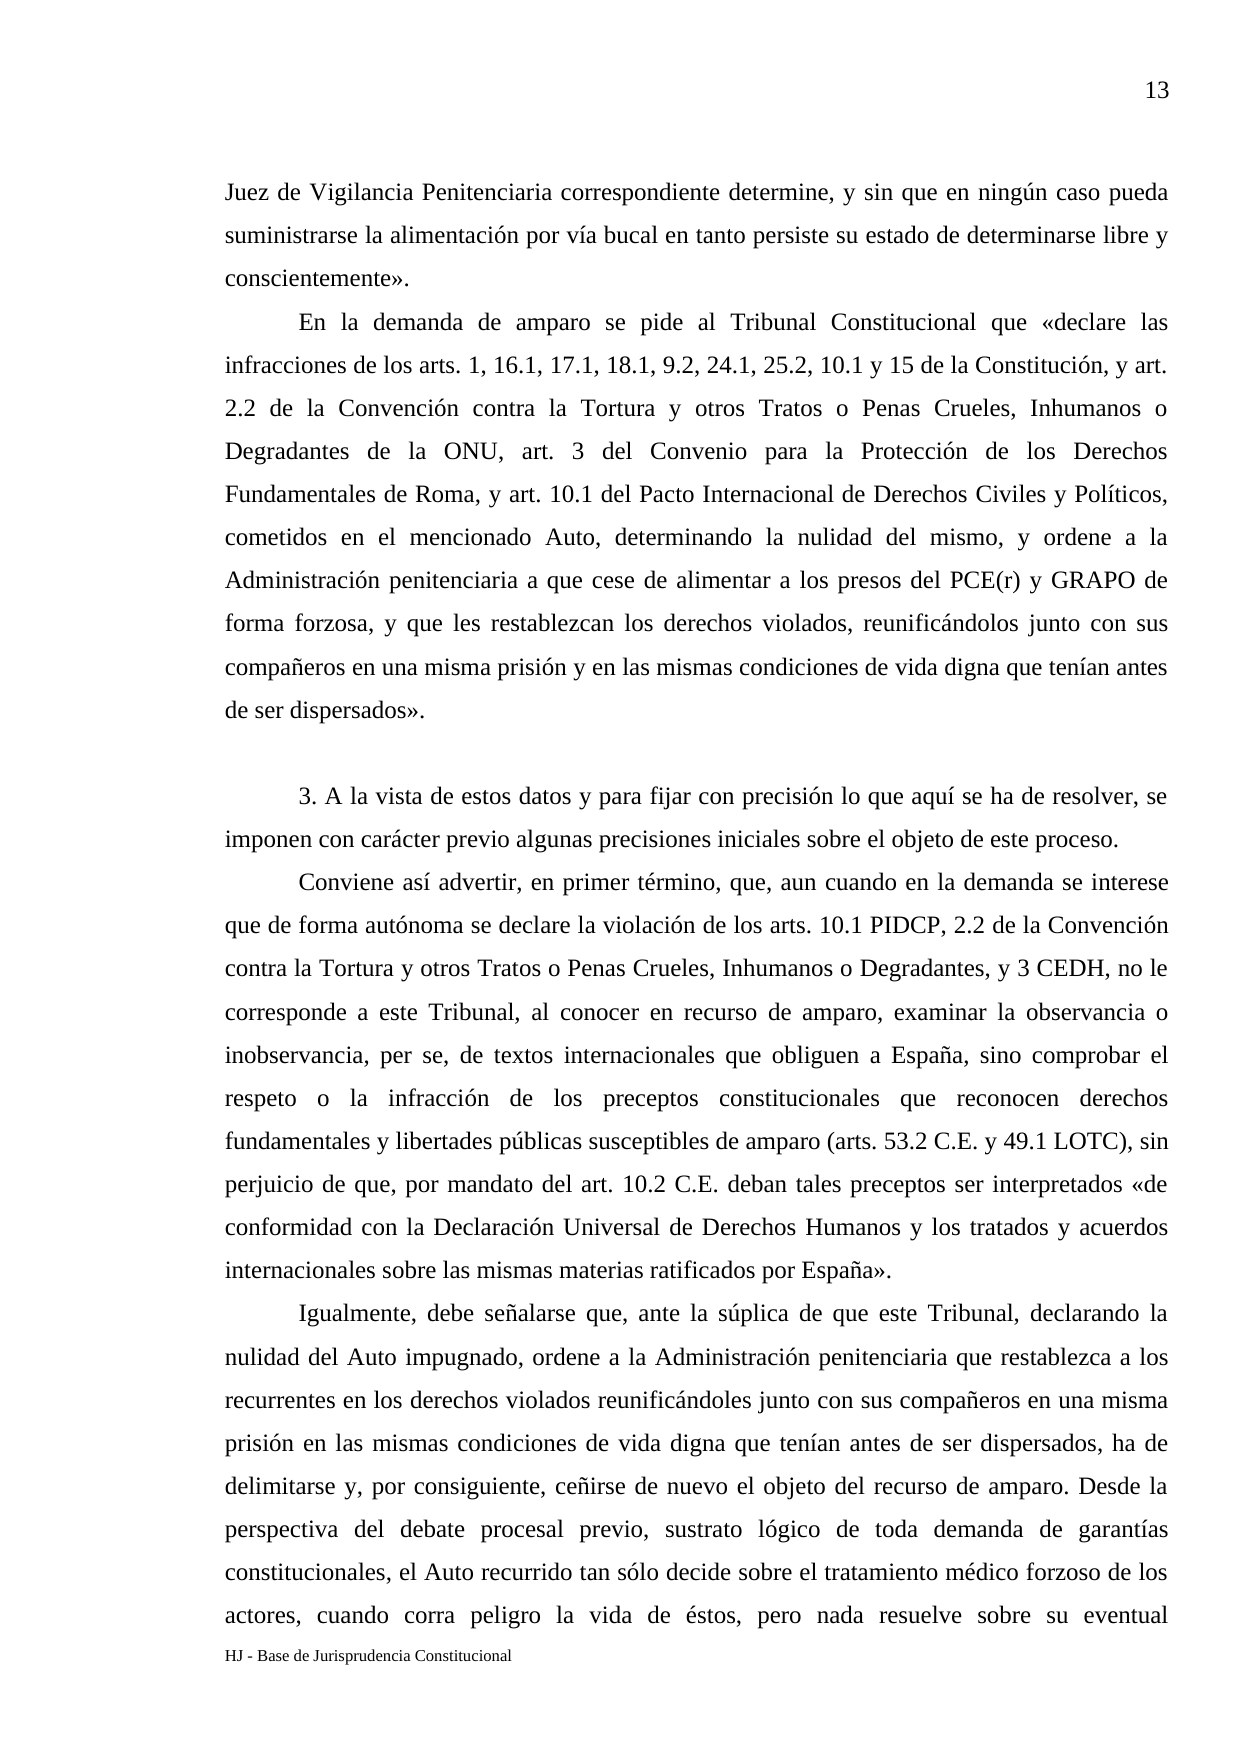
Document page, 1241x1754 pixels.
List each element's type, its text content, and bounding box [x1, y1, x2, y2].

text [224, 1298, 1169, 1629]
text Conviene así advertir, en primer término, que, aun cuando en la demanda se interese que de forma autónoma se declare la violación de los arts. 10.1 PIDCP, 2.2 de la Convención contra la Tortura y otros Tratos o Penas Crueles, Inhumanos o Degradantes, y 3 CEDH, no le corresponde a este Tribunal, al conocer en recurso de amparo, examinar la observancia o inobservancia, per se, de textos internacionales que obliguen a España, sino comprobar el respeto o la infracción de los preceptos constitucionales que reconocen derechos fundamentales y libertades públicas susceptibles de amparo (arts. 53.2 C.E. y 49.1 LOTC), sin perjuicio de que, por mandato del art. 10.2 C.E. deban tales preceptos ser interpretados «de conformidad con la Declaración Universal de Derechos Humanos y los tratados y acuerdos internacionales sobre las mismas materias ratificados por España». [224, 867, 1169, 1284]
text En la demanda de amparo se pide al Tribunal Constitucional que «declare las infracciones de los arts. 1, 16.1, 17.1, 18.1, 9.2, 24.1, 25.2, 10.1 y 15 de la Constitución, y art. 2.2 de la Convención contra la Tortura y otros Tratos o Penas Crueles, Inhumanos o Degradantes de la ONU, art. 3 del Convenio para la Protección de los Derechos Fundamentales de Roma, y art. 10.1 del Pacto Internacional de Derechos Civiles y Políticos, cometidos en el mencionado Auto, determinando la nulidad del mismo, y ordene a la Administración penitenciaria a que cese de alimentar a los presos del PCE(r) y GRAPO de forma forzosa, y que les restablezcan los derechos violados, reunificándolos junto con sus compañeros en una misma prisión y en las mismas condiciones de vida digna que tenían antes de ser dispersados». [224, 307, 1169, 723]
text 3. A la vista de estos datos y para fijar con precisión lo que aquí se ha de resolver, se imponen con carácter previo algunas precisiones iniciales sobre el objeto de este proceso. [224, 781, 1169, 853]
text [224, 177, 1169, 292]
